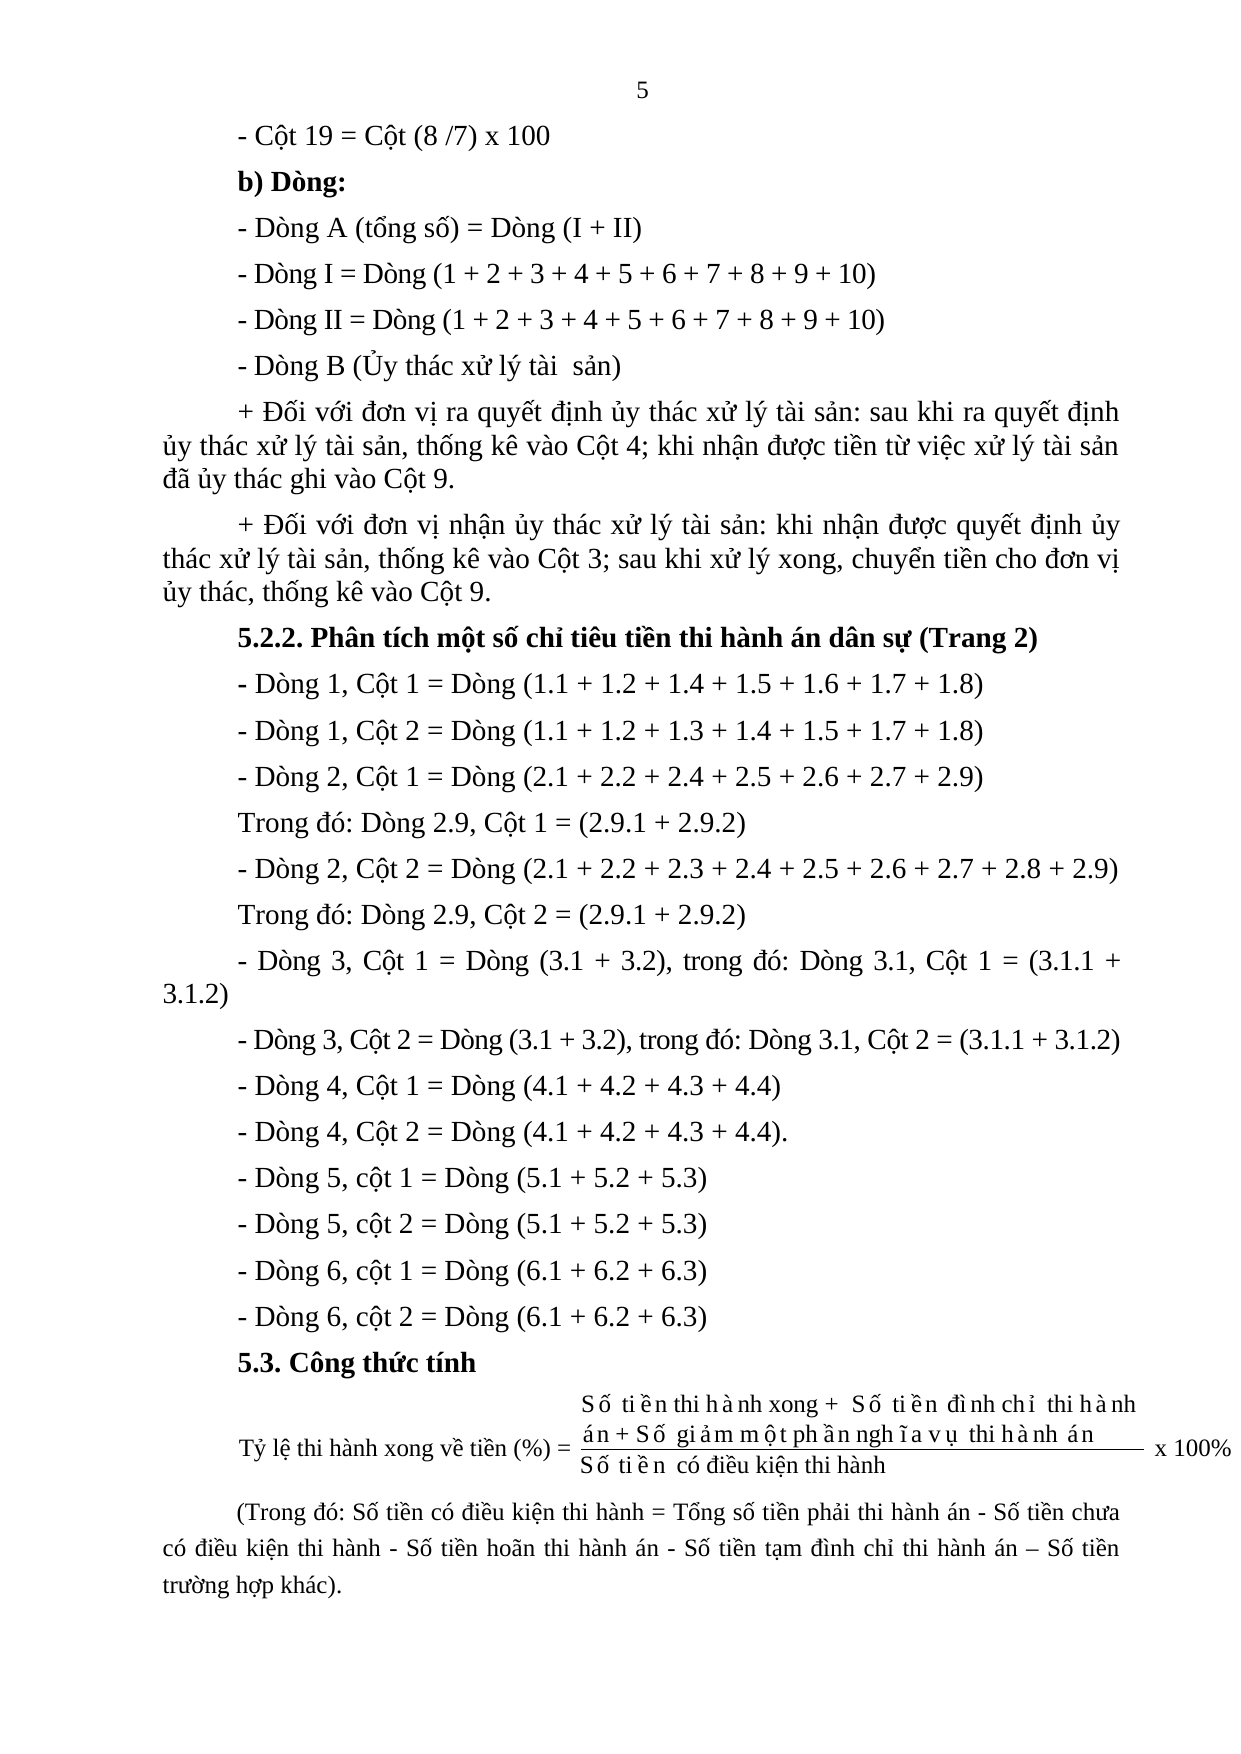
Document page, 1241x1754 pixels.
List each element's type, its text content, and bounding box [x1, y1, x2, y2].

text - Dòng 2, Cột 1 = Dòng (2.1 + 2.2 + 2.4 + 2.5 + 2.6 + 2.7 + 2.9) [162, 759, 1122, 792]
text 5.3. Công thức tính [162, 1345, 1122, 1378]
text - Dòng B (Ủy thác xử lý tài sản) [162, 348, 1122, 382]
text - Dòng 2, Cột 2 = Dòng (2.1 + 2.2 + 2.3 + 2.4 + 2.5 + 2.6 + 2.7 + 2.8 + 2.9) [162, 851, 1122, 884]
text - Dòng 5, cột 2 = Dòng (5.1 + 5.2 + 5.3) [162, 1207, 1122, 1240]
text - Dòng 1, Cột 2 = Dòng (1.1 + 1.2 + 1.3 + 1.4 + 1.5 + 1.7 + 1.8) [162, 713, 1122, 746]
text (Trong đó: Số tiền có điều kiện thi hành = Tổng số tiền phải thi hành án - Số tiền chưa có điều kiện thi hành - Số tiền hoãn thi hành án - Số tiền tạm đình chỉ thi hành án – Số tiền trường hợp khác). [162, 1491, 1122, 1601]
text - Dòng 3, Cột 2 = Dòng (3.1 + 3.2), trong đó: Dòng 3.1, Cột 2 = (3.1.1 + 3.1.2) [162, 1022, 1122, 1056]
text - Dòng 6, cột 2 = Dòng (6.1 + 6.2 + 6.3) [162, 1299, 1122, 1332]
text - Dòng 4, Cột 1 = Dòng (4.1 + 4.2 + 4.3 + 4.4) [162, 1068, 1122, 1102]
text - Dòng 6, cột 1 = Dòng (6.1 + 6.2 + 6.3) [162, 1253, 1122, 1286]
text Trong đó: Dòng 2.9, Cột 2 = (2.9.1 + 2.9.2) [162, 897, 1122, 930]
text - Dòng 5, cột 1 = Dòng (5.1 + 5.2 + 5.3) [162, 1161, 1122, 1194]
text - Dòng I = Dòng (1 + 2 + 3 + 4 + 5 + 6 + 7 + 8 + 9 + 10) [162, 256, 1122, 290]
text - Dòng A (tổng số) = Dòng (I + II) [162, 210, 1122, 244]
text b) Dòng: [162, 164, 1122, 198]
text - Dòng 3, Cột 1 = Dòng (3.1 + 3.2), trong đó: Dòng 3.1, Cột 1 = (3.1.1 + 3.1.2) [162, 943, 1122, 1010]
text + Đối với đơn vị nhận ủy thác xử lý tài sản: khi nhận được quyết định ủy thác xử lý tài sản, thống kê vào Cột 3; sau khi xử lý xong, chuyển tiền cho đơn vị ủy thác, thống kê vào Cột 9. [162, 507, 1122, 608]
text + Đối với đơn vị ra quyết định ủy thác xử lý tài sản: sau khi ra quyết định ủy thác xử lý tài sản, thống kê vào Cột 4; khi nhận được tiền từ việc xử lý tài sản đã ủy thác ghi vào Cột 9. [162, 394, 1122, 495]
text 5.2.2. Phân tích một số chỉ tiêu tiền thi hành án dân sự (Trang 2) [162, 621, 1122, 654]
text - Dòng 1, Cột 1 = Dòng (1.1 + 1.2 + 1.4 + 1.5 + 1.6 + 1.7 + 1.8) [162, 667, 1122, 700]
text - Dòng 4, Cột 2 = Dòng (4.1 + 4.2 + 4.3 + 4.4). [162, 1114, 1122, 1148]
text - Cột 19 = Cột (8 /7) x 100 [162, 118, 1122, 152]
text Trong đó: Dòng 2.9, Cột 1 = (2.9.1 + 2.9.2) [162, 805, 1122, 838]
text - Dòng II = Dòng (1 + 2 + 3 + 4 + 5 + 6 + 7 + 8 + 9 + 10) [162, 302, 1122, 336]
